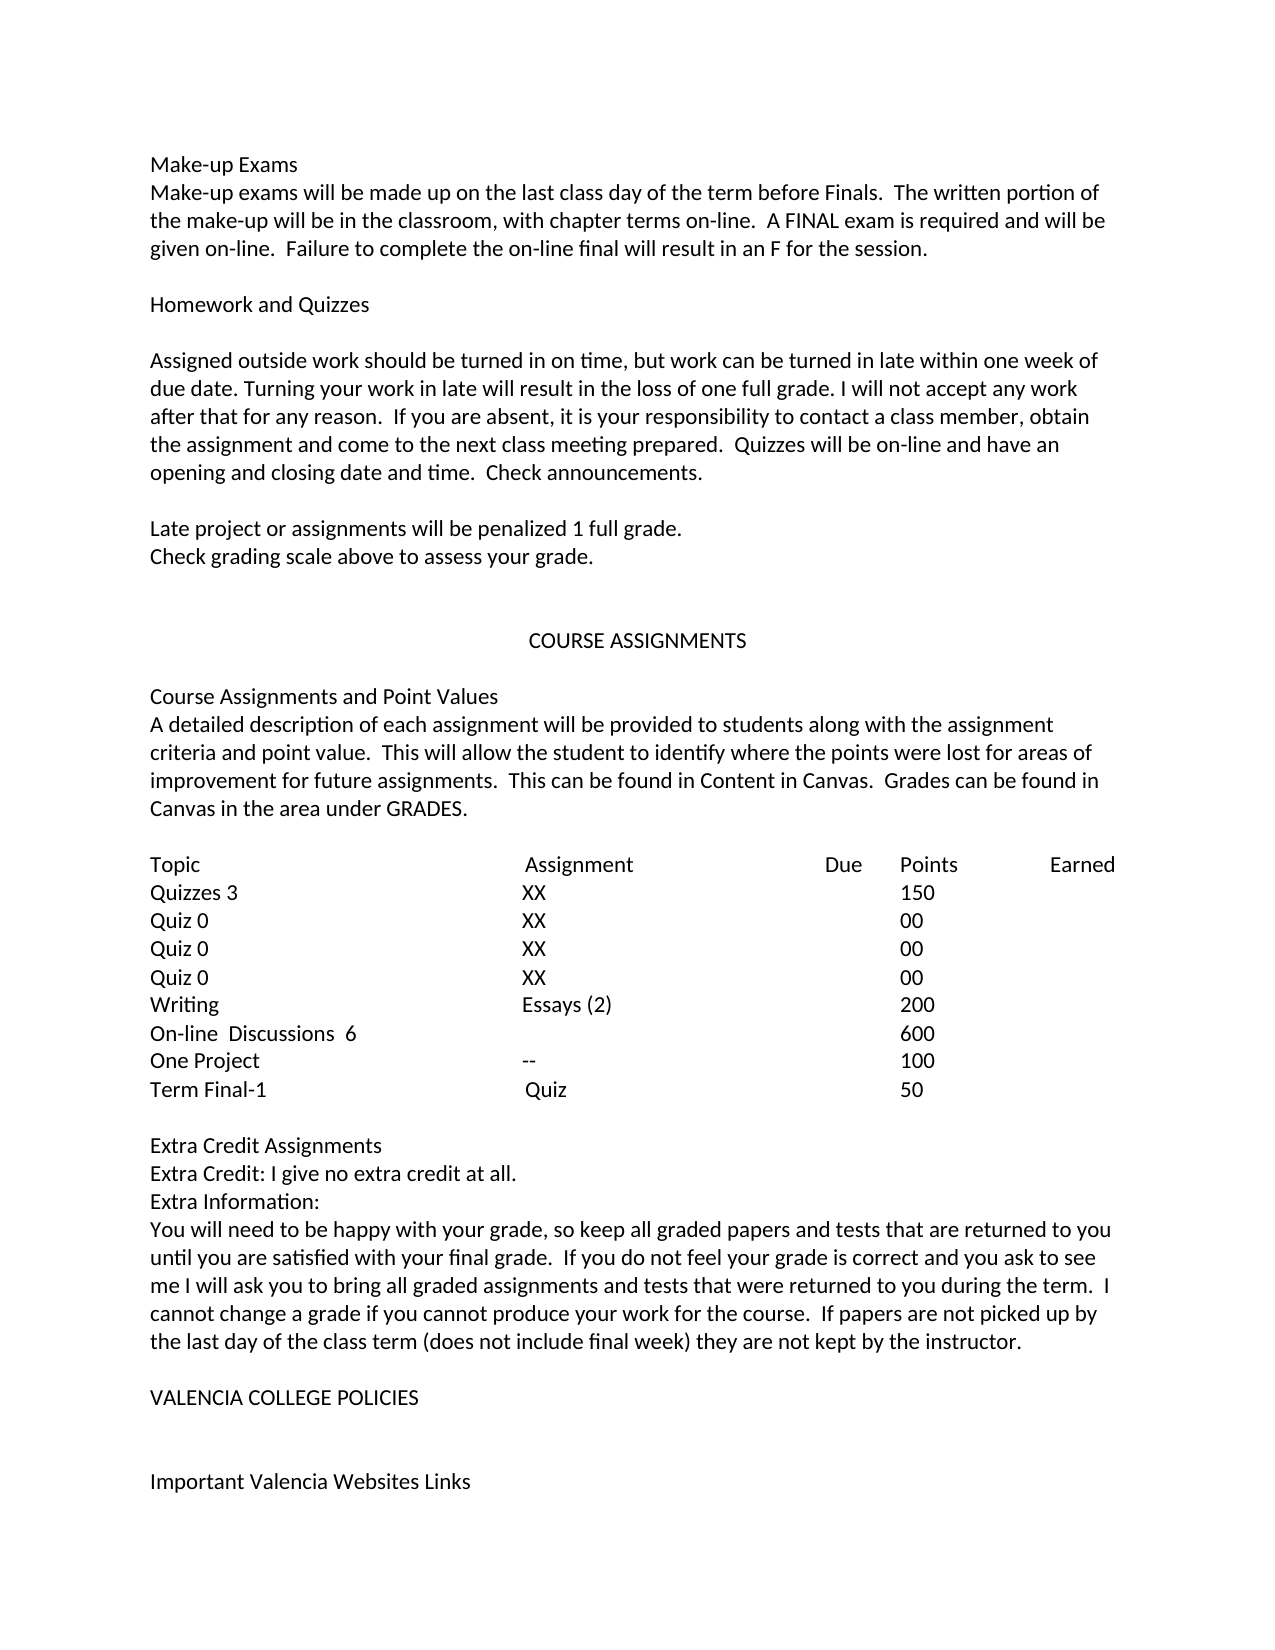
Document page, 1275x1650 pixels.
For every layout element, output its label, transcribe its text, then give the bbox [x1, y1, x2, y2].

text Quiz 0 XX 00 [150, 907, 1125, 934]
text Course Assignments and Point Values [150, 682, 1125, 710]
text Term Final-1 Quiz 50 [150, 1075, 1125, 1103]
text Extra Credit Assignments [150, 1131, 1125, 1159]
text Important Valencia Websites Links [150, 1467, 1125, 1495]
text Writing Essays (2) 200 [150, 991, 1125, 1019]
text Assigned outside work should be turned in on time, but work can be turned in late within one week of due date. Turning your work in late will result in the loss of one full grade. I will not accept any work after that for any reason. If you are absent, it is your responsibility to contact a class member, obtain the assignment and come to the next class meeting prepared. Quizzes will be on-line and have an opening and closing date and time. Check announcements. [150, 346, 1125, 486]
text Make-up exams will be made up on the last class day of the term before Finals. The written portion of the make-up will be in the classroom, with chapter terms on-line. A FINAL exam is required and will be given on-line. Failure to complete the on-line final will result in an F for the session. [150, 178, 1125, 262]
text VALENCIA COLLEGE POLICIES [150, 1383, 1125, 1411]
text Extra Credit: I give no extra credit at all. [150, 1159, 1125, 1187]
text Quiz 0 XX 00 [150, 963, 1125, 991]
text Quiz 0 XX 00 [150, 934, 1125, 963]
text Quizzes 3 XX 150 [150, 878, 1125, 907]
text Extra Information: [150, 1187, 1125, 1215]
text You will need to be happy with your grade, so keep all graded papers and tests that are returned to you until you are satisfied with your final grade. If you do not feel your grade is correct and you ask to see me I will ask you to bring all graded assignments and tests that were returned to you during the term. I cannot change a grade if you cannot produce your work for the course. If papers are not picked up by the last day of the class term (does not include final week) they are not kept by the instructor. [150, 1215, 1125, 1355]
text A detailed description of each assignment will be provided to students along with the assignment criteria and point value. This will allow the student to identify where the points were lost for areas of improvement for future assignments. This can be found in Content in Canvas. Grades can be found in Canvas in the area under GRADES. [150, 710, 1125, 822]
text Topic Assignment Due Points Earned [150, 851, 1125, 878]
text Make-up Exams [150, 150, 1125, 178]
text Check grading scale above to assess your grade. [150, 542, 1125, 570]
text Homework and Quizzes [150, 290, 1125, 318]
text One Project -- 100 [150, 1047, 1125, 1075]
text On-line Discussions 6 600 [150, 1019, 1125, 1047]
text COURSE ASSIGNMENTS [150, 626, 1125, 654]
text Late project or assignments will be penalized 1 full grade. [150, 514, 1125, 542]
